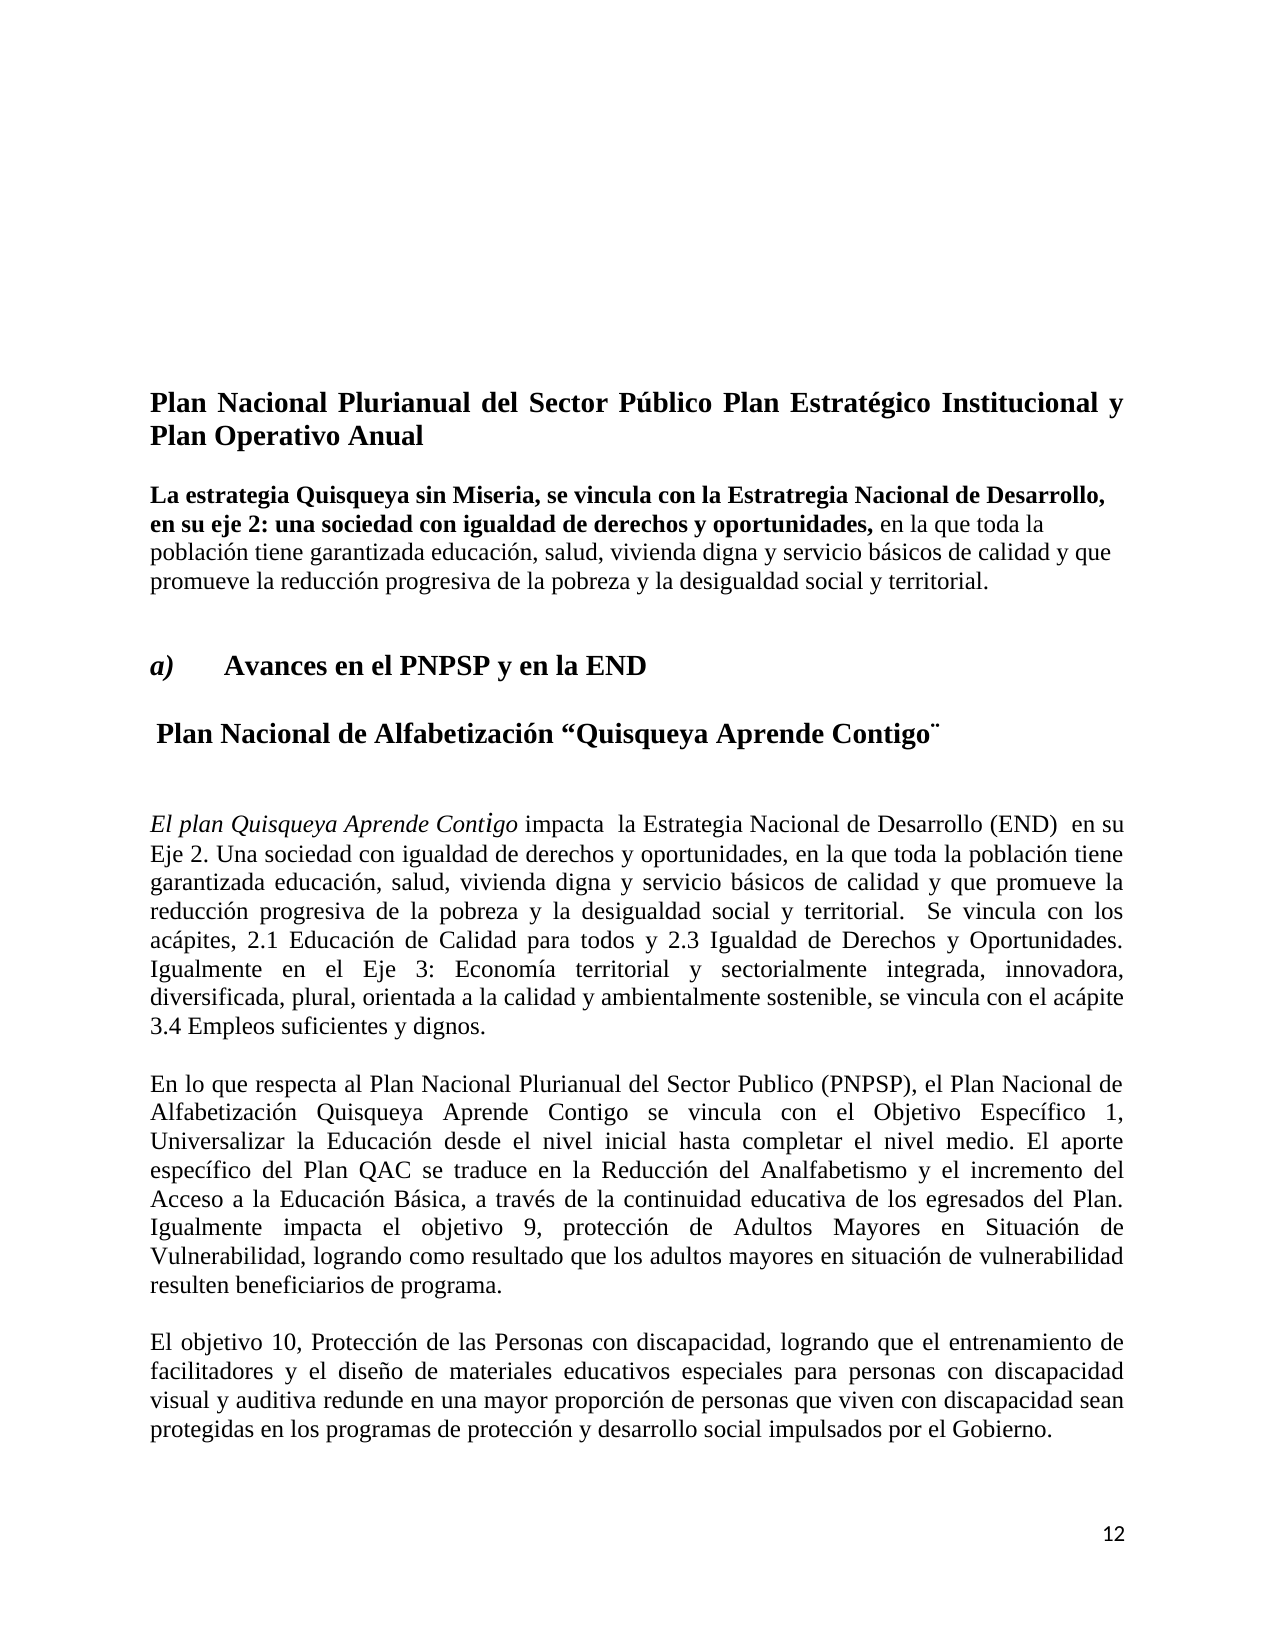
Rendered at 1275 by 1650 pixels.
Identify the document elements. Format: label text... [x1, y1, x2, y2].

text La estrategia Quisqueya sin Miseria, se vincula con la Estratregia Nacional de Desarrollo, en su eje 2: una sociedad con igualdad de derechos y oportunidades, en la que toda la población tiene garantizada educación, salud, vivienda digna y servicio básicos de calidad y que promueve la reducción progresiva de la pobreza y la desigualdad social y territorial. [150, 480, 1125, 595]
subtitle Avances en el PNPSP y en la END [150, 648, 1125, 681]
text En lo que respecta al Plan Nacional Plurianual del Sector Publico (PNPSP), el Plan Nacional de Alfabetización Quisqueya Aprende Contigo se vincula con el Objetivo Específico 1, Universalizar la Educación desde el nivel inicial hasta completar el nivel medio. El aporte específico del Plan QAC se traduce en la Reducción del Analfabetismo y el incremento del Acceso a la Educación Básica, a través de la continuidad educativa de los egresados del Plan. Igualmente impacta el objetivo 9, protección de Adultos Mayores en Situación de Vulnerabilidad, logrando como resultado que los adultos mayores en situación de vulnerabilidad resulten beneficiarios de programa. [150, 1069, 1125, 1299]
text Plan Nacional de Alfabetización “Quisqueya Aprende Contigo¨ [150, 716, 1125, 750]
text El objetivo 10, Protección de las Personas con discapacidad, logrando que el entrenamiento de facilitadores y el diseño de materiales educativos especiales para personas con discapacidad visual y auditiva redunde en una mayor proporción de personas que viven con discapacidad sean protegidas en los programas de protección y desarrollo social impulsados por el Gobierno. [150, 1327, 1125, 1442]
text El plan Quisqueya Aprende Contigo impacta la Estrategia Nacional de Desarrollo (END) en su Eje 2. Una sociedad con igualdad de derechos y oportunidades, en la que toda la población tiene garantizada educación, salud, vivienda digna y servicio básicos de calidad y que promueve la reducción progresiva de la pobreza y la desigualdad social y territorial. Se vincula con los acápites, 2.1 Educación de Calidad para todos y 2.3 Igualdad de Derechos y Oportunidades. Igualmente en el Eje 3: Economía territorial y sectorialmente integrada, innovadora, diversificada, plural, orientada a la calidad y ambientalmente sostenible, se vincula con el acápite 3.4 Empleos suficientes y dignos. [150, 805, 1125, 1040]
text Plan Nacional Plurianual del Sector Público Plan Estratégico Institucional y Plan Operativo Anual [150, 385, 1125, 452]
